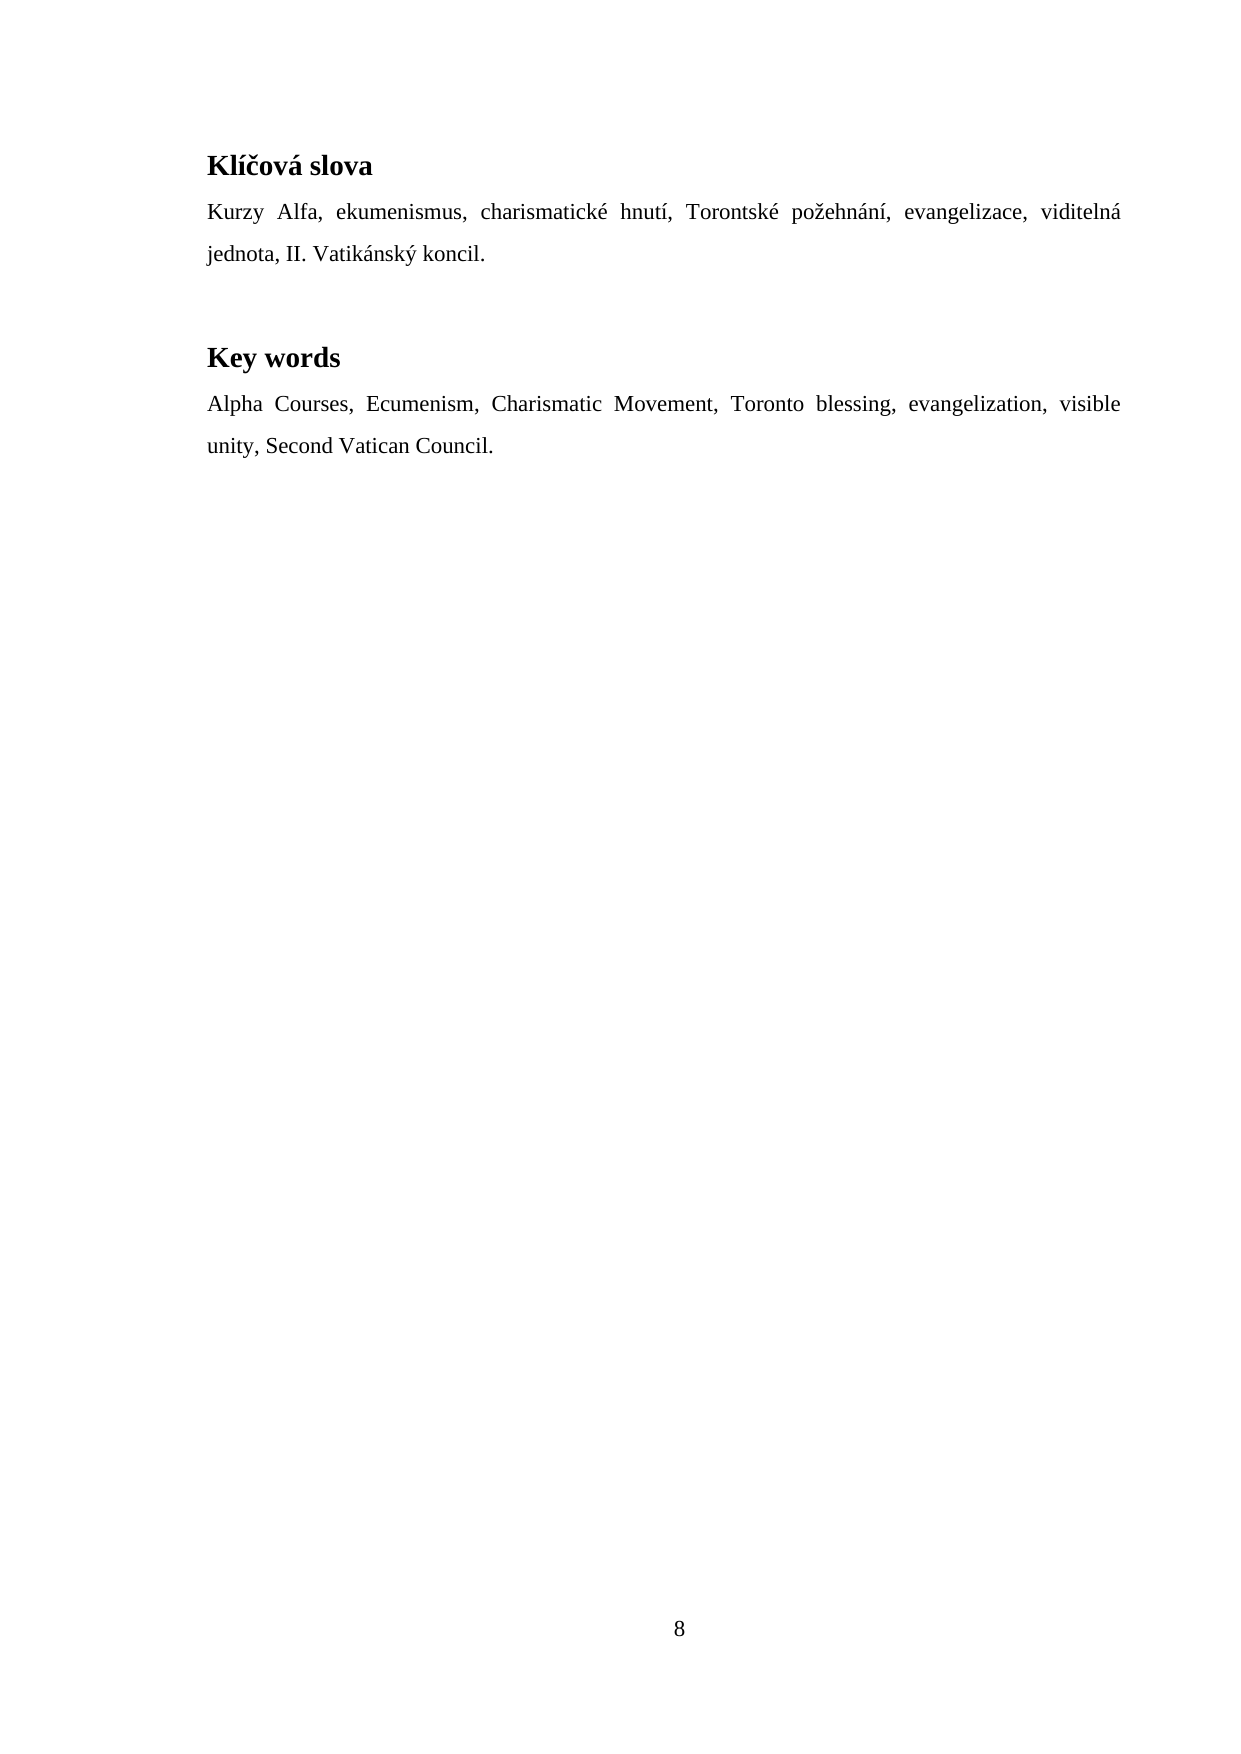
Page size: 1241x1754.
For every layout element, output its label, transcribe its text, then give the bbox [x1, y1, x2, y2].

text Klíčová slova [207, 148, 1152, 181]
text Key words [207, 340, 1152, 373]
text Alpha Courses, Ecumenism, Charismatic Movement, Toronto blessing, evangelization, visible unity, Second Vatican Council. [207, 390, 1122, 458]
text Kurzy Alfa, ekumenismus, charismatické hnutí, Torontské požehnání, evangelizace, viditelná jednota, II. Vatikánský koncil. [207, 198, 1122, 266]
